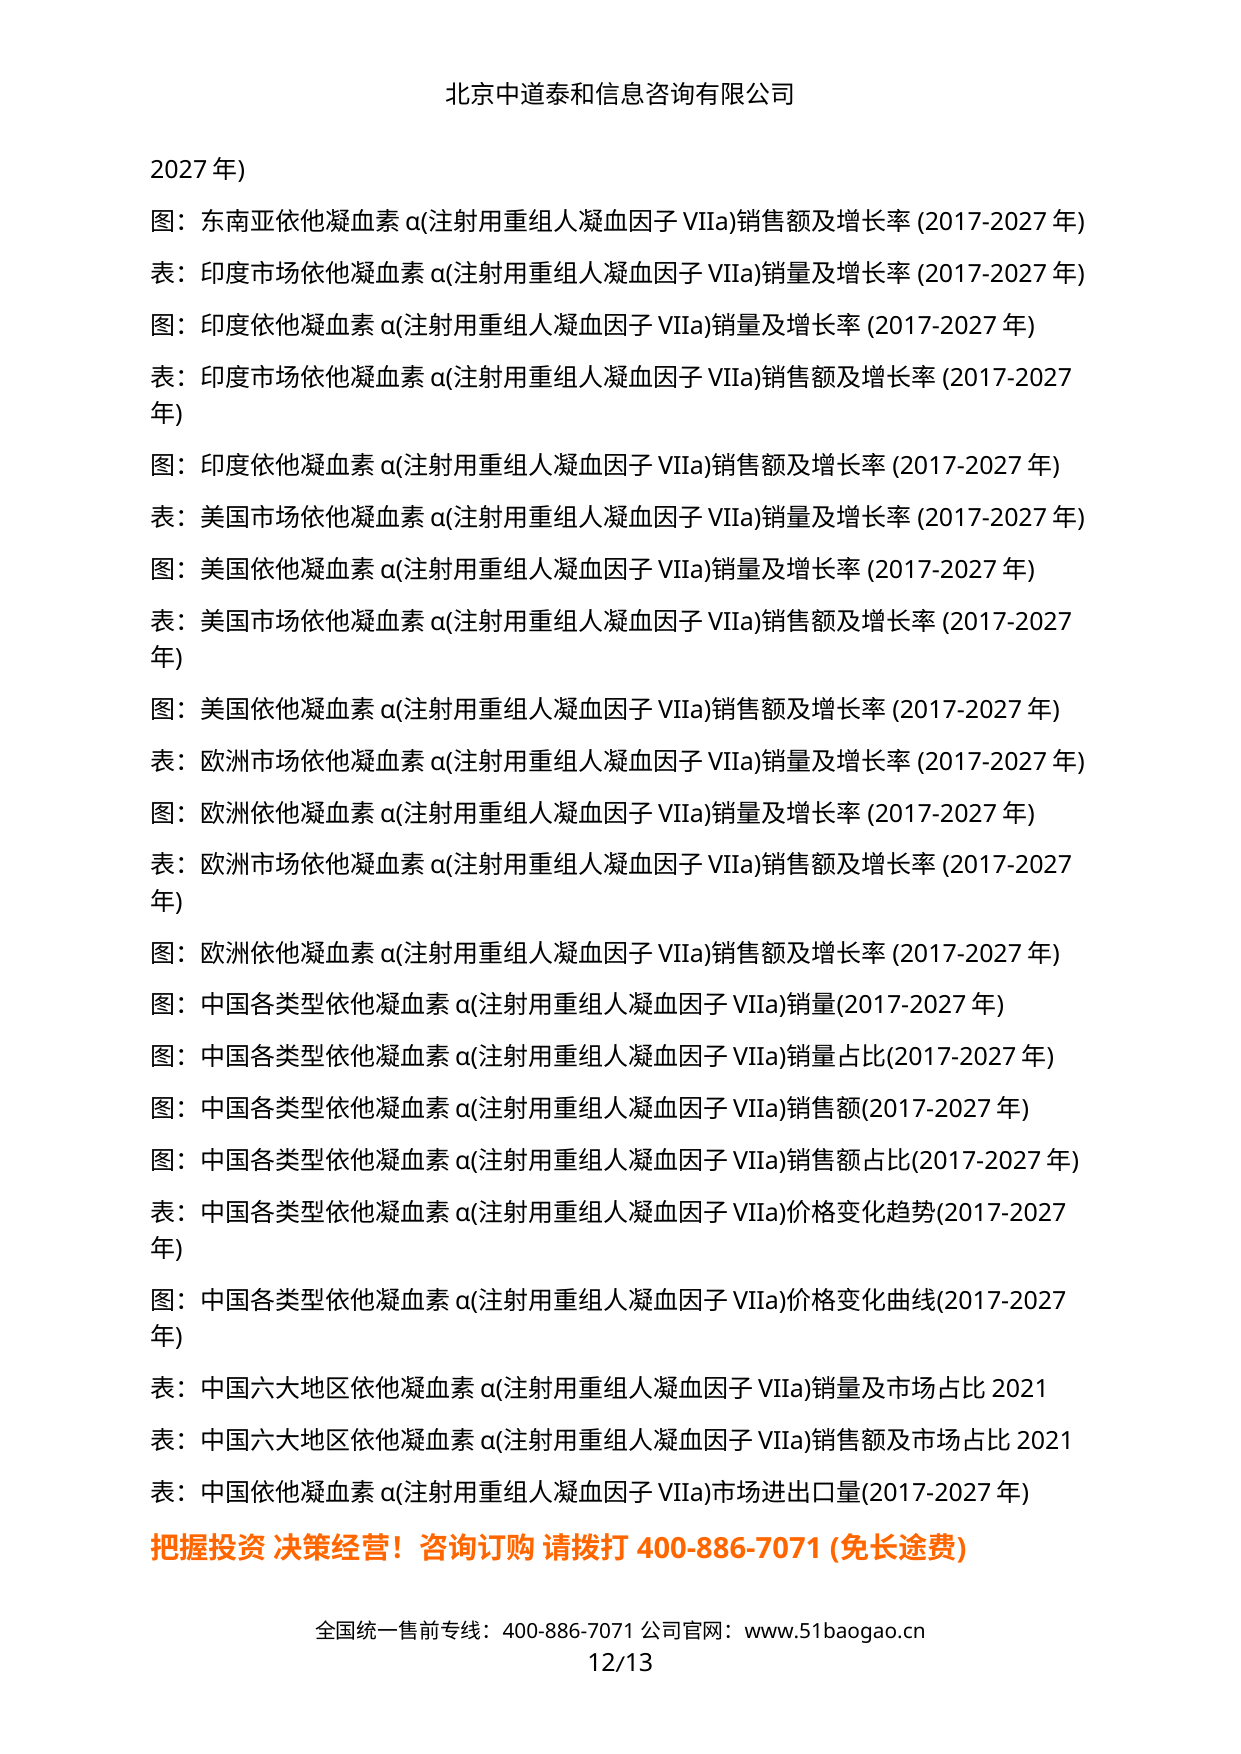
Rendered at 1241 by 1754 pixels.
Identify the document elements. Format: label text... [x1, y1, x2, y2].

text 图：欧洲依他凝血素α(注射用重组人凝血因子VIIa)销量及增长率 (2017-2027年) [150, 793, 1090, 829]
text 表：欧洲市场依他凝血素α(注射用重组人凝血因子VIIa)销量及增长率 (2017-2027年) [150, 741, 1090, 777]
text 图：印度依他凝血素α(注射用重组人凝血因子VIIa)销售额及增长率 (2017-2027年) [150, 446, 1090, 482]
text 表：中国各类型依他凝血素α(注射用重组人凝血因子VIIa)价格变化趋势(2017-2027年) [150, 1192, 1090, 1265]
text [150, 150, 1090, 186]
text 图：东南亚依他凝血素α(注射用重组人凝血因子VIIa)销售额及增长率 (2017-2027年) [150, 202, 1090, 238]
text 表：中国依他凝血素α(注射用重组人凝血因子VIIa)市场进出口量(2017-2027年) [150, 1472, 1090, 1509]
text 表：中国六大地区依他凝血素α(注射用重组人凝血因子VIIa)销售额及市场占比2021 [150, 1421, 1090, 1457]
text 表：印度市场依他凝血素α(注射用重组人凝血因子VIIa)销售额及增长率 (2017-2027年) [150, 357, 1090, 430]
text 图：欧洲依他凝血素α(注射用重组人凝血因子VIIa)销售额及增长率 (2017-2027年) [150, 933, 1090, 969]
text 图：中国各类型依他凝血素α(注射用重组人凝血因子VIIa)销售额(2017-2027年) [150, 1089, 1090, 1125]
text 图：美国依他凝血素α(注射用重组人凝血因子VIIa)销售额及增长率 (2017-2027年) [150, 689, 1090, 726]
text 图：印度依他凝血素α(注射用重组人凝血因子VIIa)销量及增长率 (2017-2027年) [150, 306, 1090, 342]
text 表：欧洲市场依他凝血素α(注射用重组人凝血因子VIIa)销售额及增长率 (2017-2027年) [150, 845, 1090, 917]
text 表：中国六大地区依他凝血素α(注射用重组人凝血因子VIIa)销量及市场占比2021 [150, 1369, 1090, 1405]
text 图：中国各类型依他凝血素α(注射用重组人凝血因子VIIa)销售额占比(2017-2027年) [150, 1141, 1090, 1177]
text 图：中国各类型依他凝血素α(注射用重组人凝血因子VIIa)销量占比(2017-2027年) [150, 1037, 1090, 1073]
text 图：美国依他凝血素α(注射用重组人凝血因子VIIa)销量及增长率 (2017-2027年) [150, 549, 1090, 586]
text 图：中国各类型依他凝血素α(注射用重组人凝血因子VIIa)价格变化曲线(2017-2027年) [150, 1281, 1090, 1353]
text 表：印度市场依他凝血素α(注射用重组人凝血因子VIIa)销量及增长率 (2017-2027年) [150, 254, 1090, 290]
text 图：中国各类型依他凝血素α(注射用重组人凝血因子VIIa)销量(2017-2027年) [150, 985, 1090, 1021]
text 表：美国市场依他凝血素α(注射用重组人凝血因子VIIa)销售额及增长率 (2017-2027年) [150, 601, 1090, 674]
text 表：美国市场依他凝血素α(注射用重组人凝血因子VIIa)销量及增长率 (2017-2027年) [150, 497, 1090, 534]
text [150, 1524, 1090, 1567]
